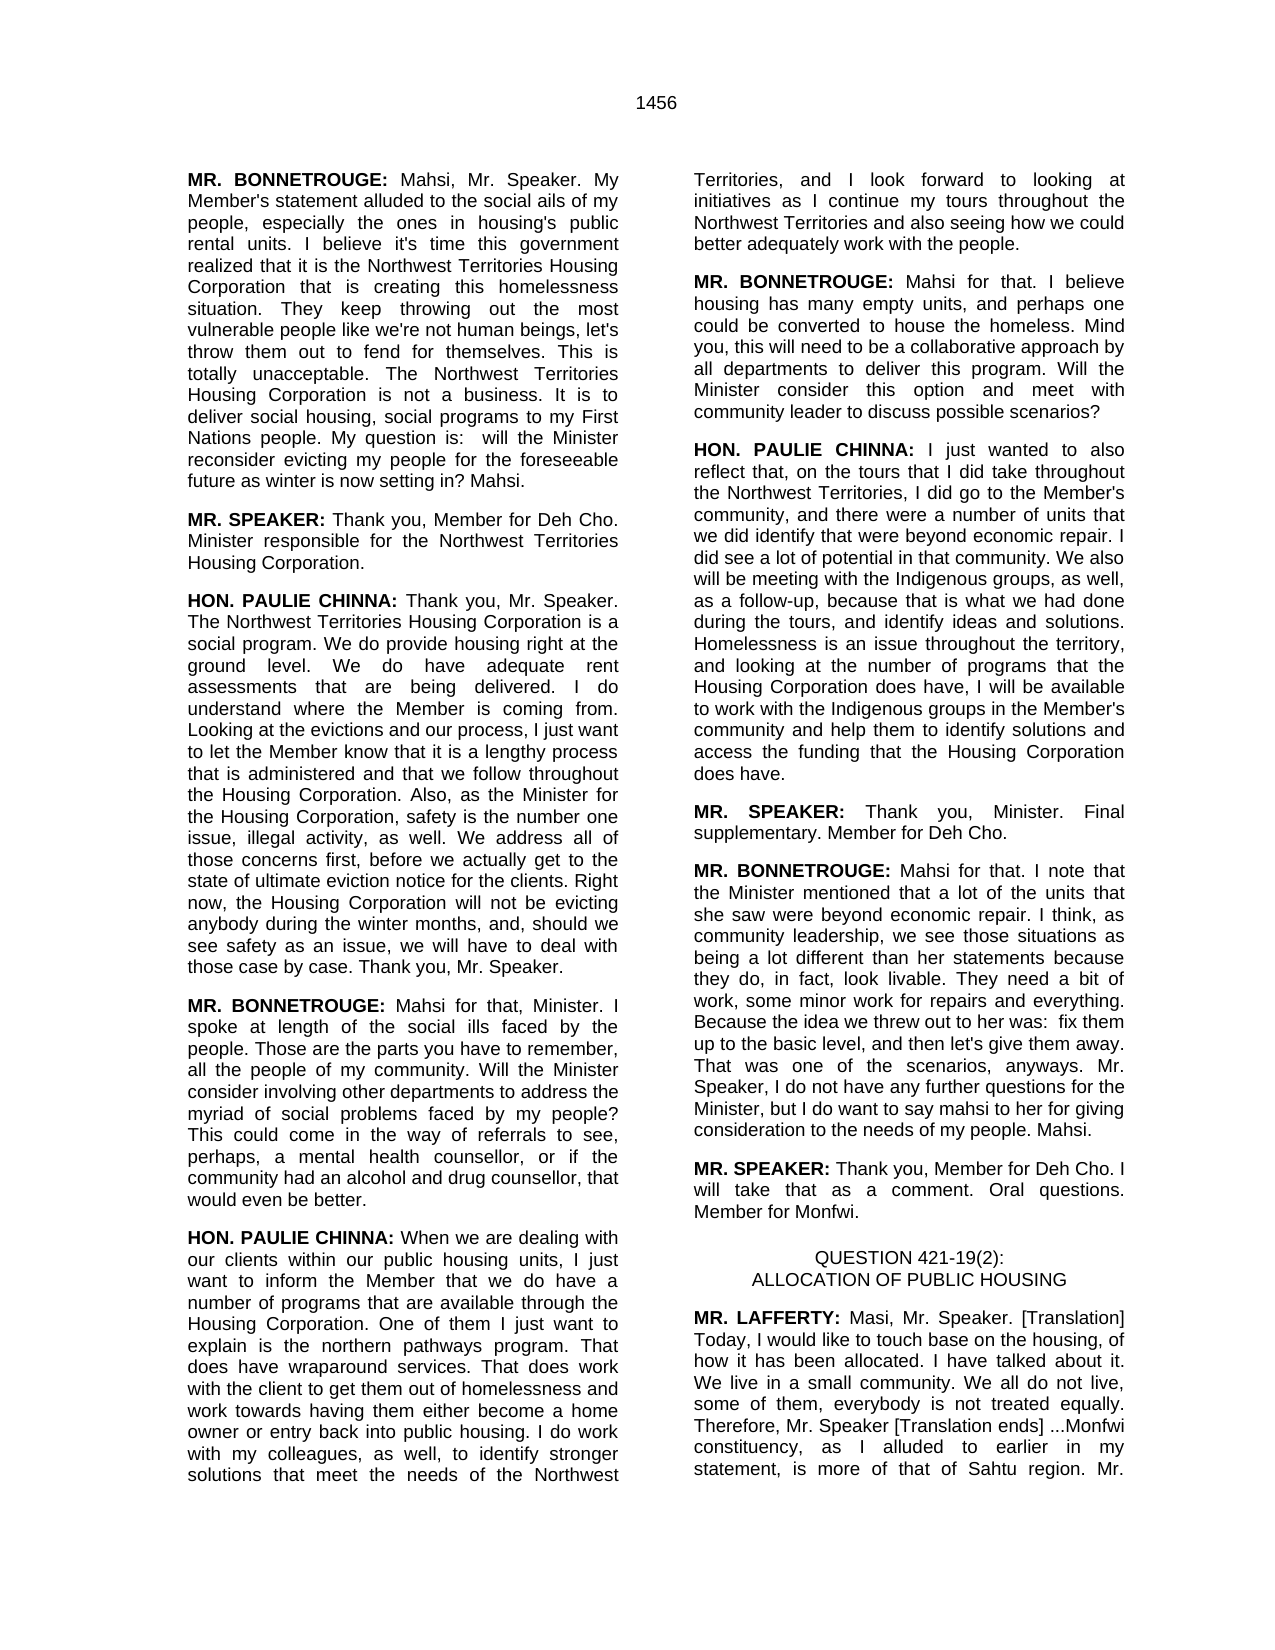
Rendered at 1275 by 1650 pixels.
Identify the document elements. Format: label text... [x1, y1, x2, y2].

subtitle Question 421-19(2): Allocation of Public Housing [694, 1247, 1125, 1290]
text MR. BONNETROUGE: Mahsi for that. I note that the Minister mentioned that a lot of the units that she saw were beyond economic repair. I think, as community leadership, we see those situations as being a lot different than her statements because they do, in fact, look livable. They need a bit of work, some minor work for repairs and everything. Because the idea we threw out to her was: fix them up to the basic level, and then let's give them away. That was one of the scenarios, anyways. Mr. Speaker, I do not have any further questions for the Minister, but I do want to say mahsi to her for giving consideration to the needs of my people. Mahsi. [694, 860, 1125, 1141]
text HON. PAULIE CHINNA: When we are dealing with our clients within our public housing units, I just want to inform the Member that we do have a number of programs that are available through the Housing Corporation. One of them I just want to explain is the northern pathways program. That does have wraparound services. That does work with the client to get them out of homelessness and work towards having them either become a home owner or entry back into public housing. I do work with my colleagues, as well, to identify stronger solutions that meet the needs of the Northwest Territories, and I look forward to looking at initiatives as I continue my tours throughout the Northwest Territories and also seeing how we could better adequately work with the people. [187, 1227, 619, 1486]
text MR. SPEAKER: Thank you, Minister. Final supplementary. Member for Deh Cho. [694, 801, 1125, 844]
text MR. BONNETROUGE: Mahsi for that, Minister. I spoke at length of the social ills faced by the people. Those are the parts you have to remember, all the people of my community. Will the Minister consider involving other departments to address the myriad of social problems faced by my people? This could come in the way of referrals to see, perhaps, a mental health counsellor, or if the community had an alcohol and drug counsellor, that would even be better. [187, 994, 619, 1210]
text MR. SPEAKER: Thank you, Member for Deh Cho. I will take that as a comment. Oral questions. Member for Monfwi. [694, 1157, 1125, 1222]
text HON. PAULIE CHINNA: I just wanted to also reflect that, on the tours that I did take throughout the Northwest Territories, I did go to the Member's community, and there were a number of units that we did identify that were beyond economic repair. I did see a lot of potential in that community. We also will be meeting with the Indigenous groups, as well, as a follow-up, because that is what we had done during the tours, and identify ideas and solutions. Homelessness is an issue throughout the territory, and looking at the number of programs that the Housing Corporation does have, I will be available to work with the Indigenous groups in the Member's community and help them to identify solutions and access the funding that the Housing Corporation does have. [694, 439, 1125, 784]
text HON. PAULIE CHINNA: Thank you, Mr. Speaker. The Northwest Territories Housing Corporation is a social program. We do provide housing right at the ground level. We do have adequate rent assessments that are being delivered. I do understand where the Member is coming from. Looking at the evictions and our process, I just want to let the Member know that it is a lengthy process that is administered and that we follow throughout the Housing Corporation. Also, as the Minister for the Housing Corporation, safety is the number one issue, illegal activity, as well. We address all of those concerns first, before we actually get to the state of ultimate eviction notice for the clients. Right now, the Housing Corporation will not be evicting anybody during the winter months, and, should we see safety as an issue, we will have to deal with those case by case. Thank you, Mr. Speaker. [187, 590, 619, 978]
text MR. BONNETROUGE: Mahsi for that. I believe housing has many empty units, and perhaps one could be converted to house the homeless. Mind you, this will need to be a collaborative approach by all departments to deliver this program. Will the Minister consider this option and meet with community leader to discuss possible scenarios? [694, 271, 1125, 422]
text MR. BONNETROUGE: Mahsi, Mr. Speaker. My Member's statement alluded to the social ails of my people, especially the ones in housing's public rental units. I believe it's time this government realized that it is the Northwest Territories Housing Corporation that is creating this homelessness situation. They keep throwing out the most vulnerable people like we're not human beings, let's throw them out to fend for themselves. This is totally unacceptable. The Northwest Territories Housing Corporation is not a business. It is to deliver social housing, social programs to my First Nations people. My question is: will the Minister reconsider evicting my people for the foreseeable future as winter is now setting in? Mahsi. [187, 168, 619, 492]
text MR. SPEAKER: Thank you, Member for Deh Cho. Minister responsible for the Northwest Territories Housing Corporation. [187, 508, 619, 573]
